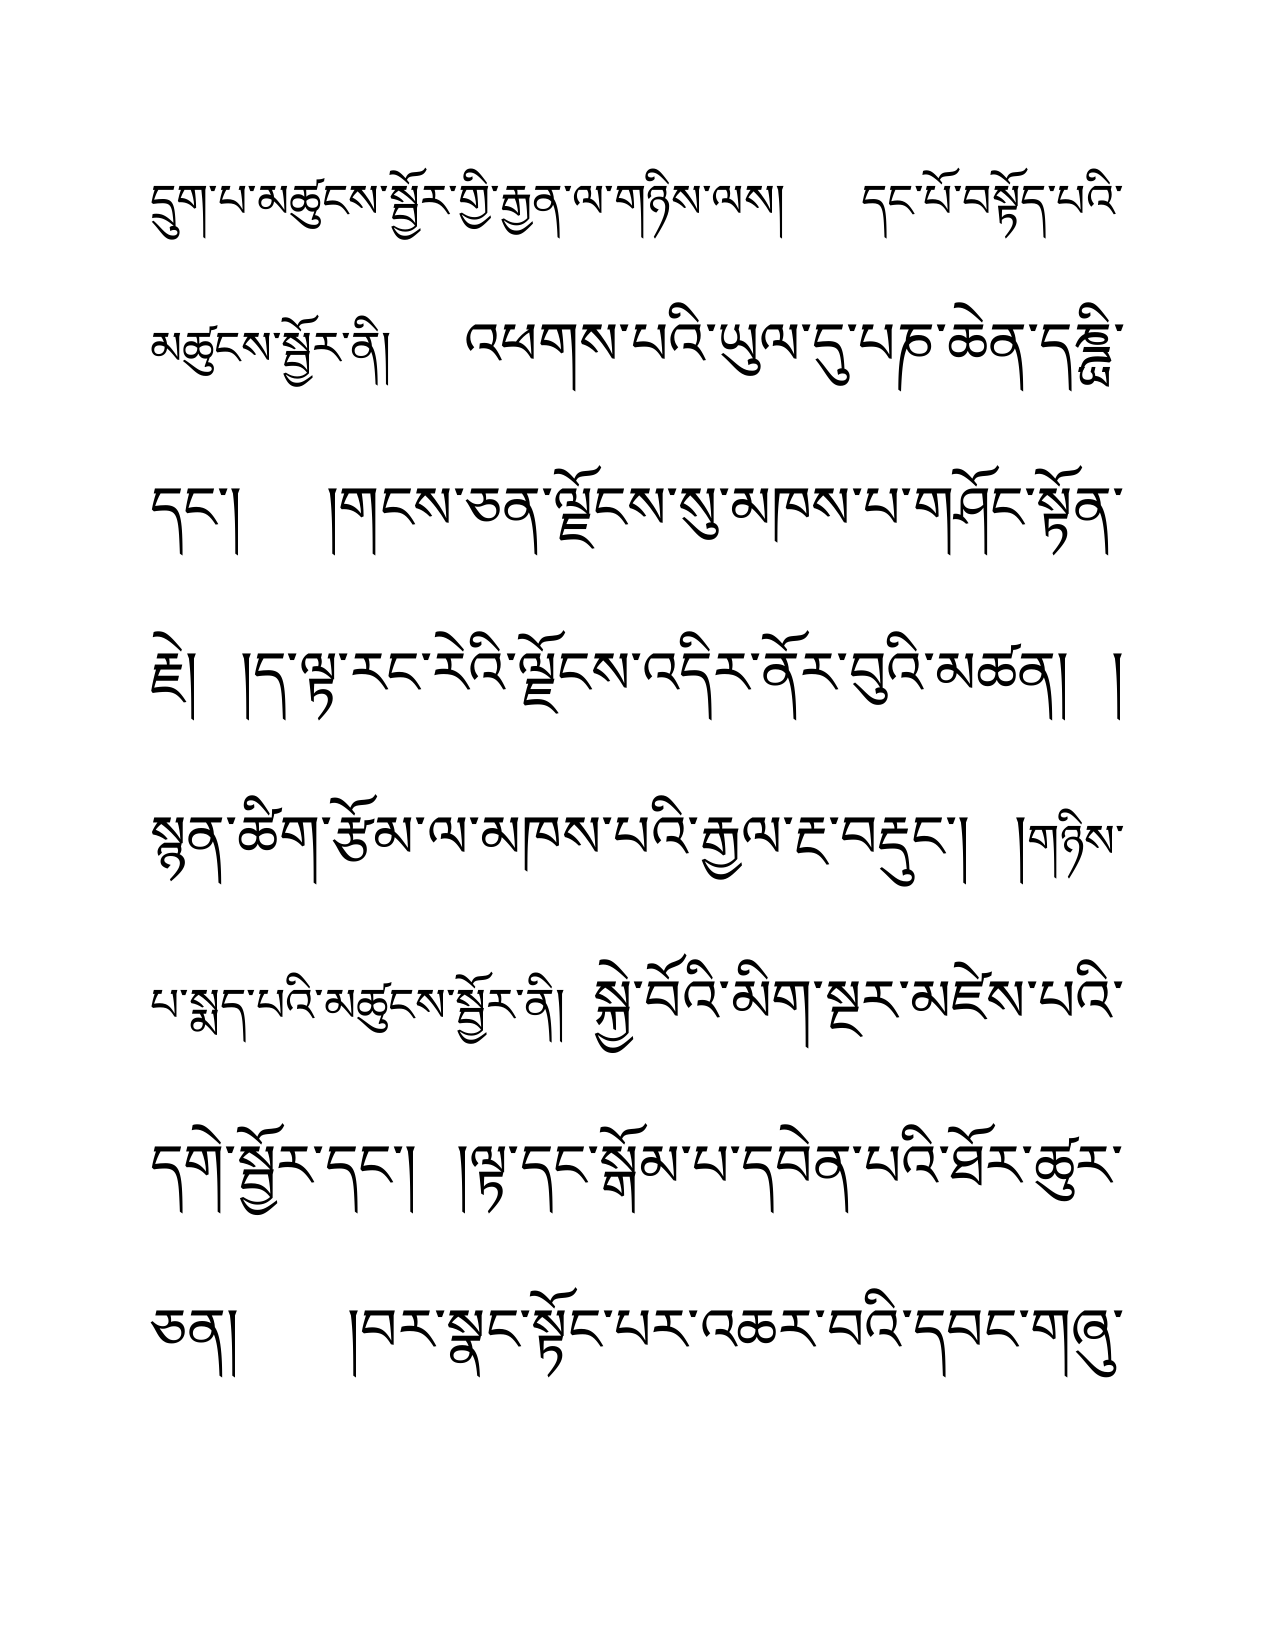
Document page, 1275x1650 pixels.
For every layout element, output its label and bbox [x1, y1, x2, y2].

text [150, 150, 1125, 1429]
